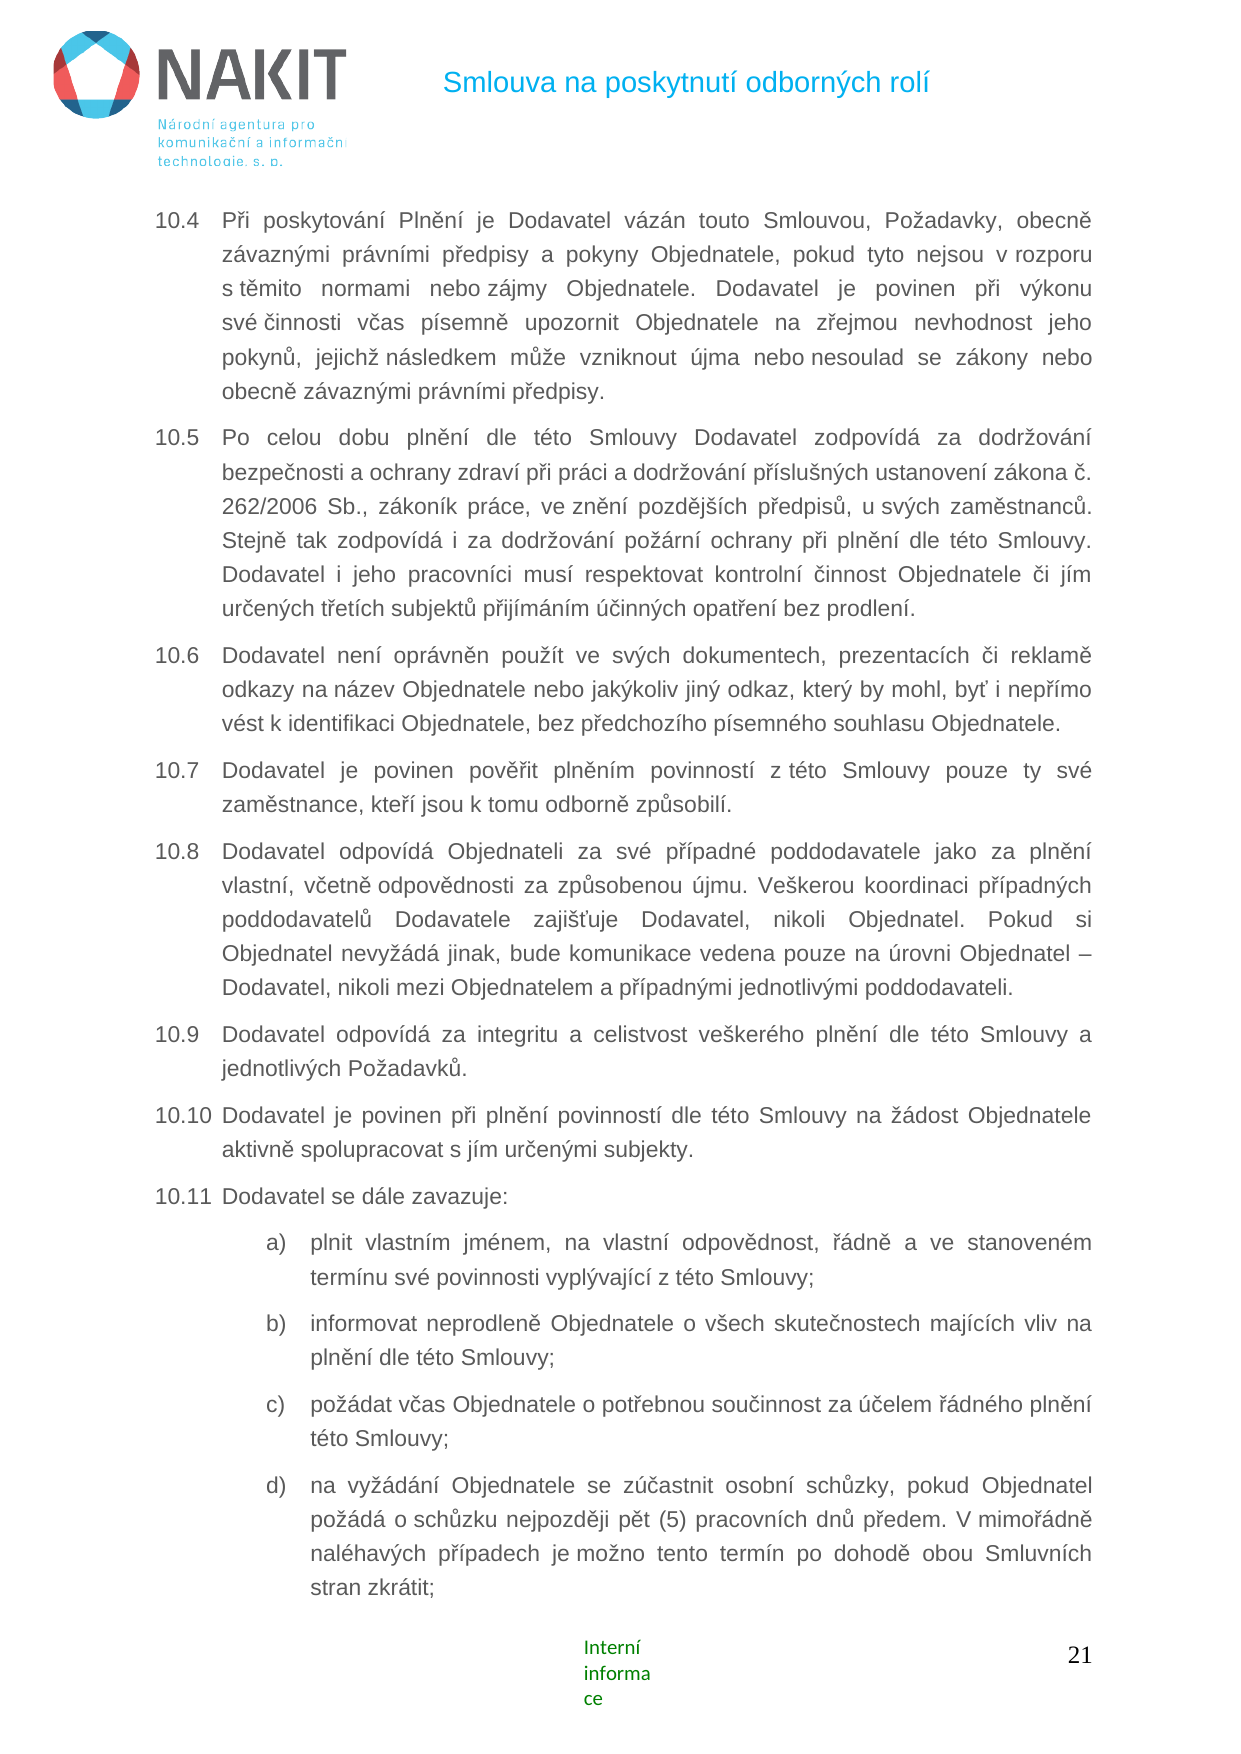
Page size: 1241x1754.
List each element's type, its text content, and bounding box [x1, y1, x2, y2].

list Dodavatel odpovídá Objednateli za své případné poddodavatele jako za plnění vlastní, včetně odpovědnosti za způsobenou újmu. Veškerou koordinaci případných poddodavatelů Dodavatele zajišťuje Dodavatel, nikoli Objednatel. Pokud si Objednatel nevyžádá jinak, bude komunikace vedena pouze na úrovni Objednatel – Dodavatel, nikoli mezi Objednatelem a případnými jednotlivými poddodavateli. [154, 838, 1092, 1001]
list požádat včas Objednatele o potřebnou součinnost za účelem řádného plnění této Smlouvy; [266, 1391, 1092, 1451]
list Po celou dobu plnění dle této Smlouvy Dodavatel zodpovídá za dodržování bezpečnosti a ochrany zdraví při práci a dodržování příslušných ustanovení zákona č. 262/2006 Sb., zákoník práce, ve znění pozdějších předpisů, u svých zaměstnanců. Stejně tak zodpovídá i za dodržování požární ochrany při plnění dle této Smlouvy. Dodavatel i jeho pracovníci musí respektovat kontrolní činnost Objednatele či jím určených třetích subjektů přijímáním účinných opatření bez prodlení. [154, 424, 1092, 621]
list plnit vlastním jménem, na vlastní odpovědnost, řádně a ve stanoveném termínu své povinnosti vyplývající z této Smlouvy; [266, 1229, 1092, 1290]
list na vyžádání Objednatele se zúčastnit osobní schůzky, pokud Objednatel požádá o schůzku nejpozději pět (5) pracovních dnů předem. V mimořádně naléhavých případech je možno tento termín po dohodě obou Smluvních stran zkrátit; [266, 1472, 1092, 1601]
list Při poskytování Plnění je Dodavatel vázán touto Smlouvou, Požadavky, obecně závaznými právními předpisy a pokyny Objednatele, pokud tyto nejsou v rozporu s těmito normami nebo zájmy Objednatele. Dodavatel je povinen při výkonu své činnosti včas písemně upozornit Objednatele na zřejmou nevhodnost jeho pokynů, jejichž následkem může vzniknout újma nebo nesoulad se zákony nebo obecně závaznými právními předpisy. [154, 207, 1092, 404]
list Dodavatel není oprávněn použít ve svých dokumentech, prezentacích či reklamě odkazy na název Objednatele nebo jakýkoliv jiný odkaz, který by mohl, byť i nepřímo vést k identifikaci Objednatele, bez předchozího písemného souhlasu Objednatele. [154, 642, 1092, 736]
list Dodavatel je povinen pověřit plněním povinností z této Smlouvy pouze ty své zaměstnance, kteří jsou k tomu odborně způsobilí. [154, 757, 1092, 817]
list informovat neprodleně Objednatele o všech skutečnostech majících vliv na plnění dle této Smlouvy; [266, 1310, 1092, 1371]
picture [52, 31, 346, 166]
list Dodavatel se dále zavazuje: [154, 1183, 1092, 1209]
list Dodavatel odpovídá za integritu a celistvost veškerého plnění dle této Smlouvy a jednotlivých Požadavků. [154, 1021, 1092, 1081]
list Dodavatel je povinen při plnění povinností dle této Smlouvy na žádost Objednatele aktivně spolupracovat s jím určenými subjekty. [154, 1102, 1092, 1162]
